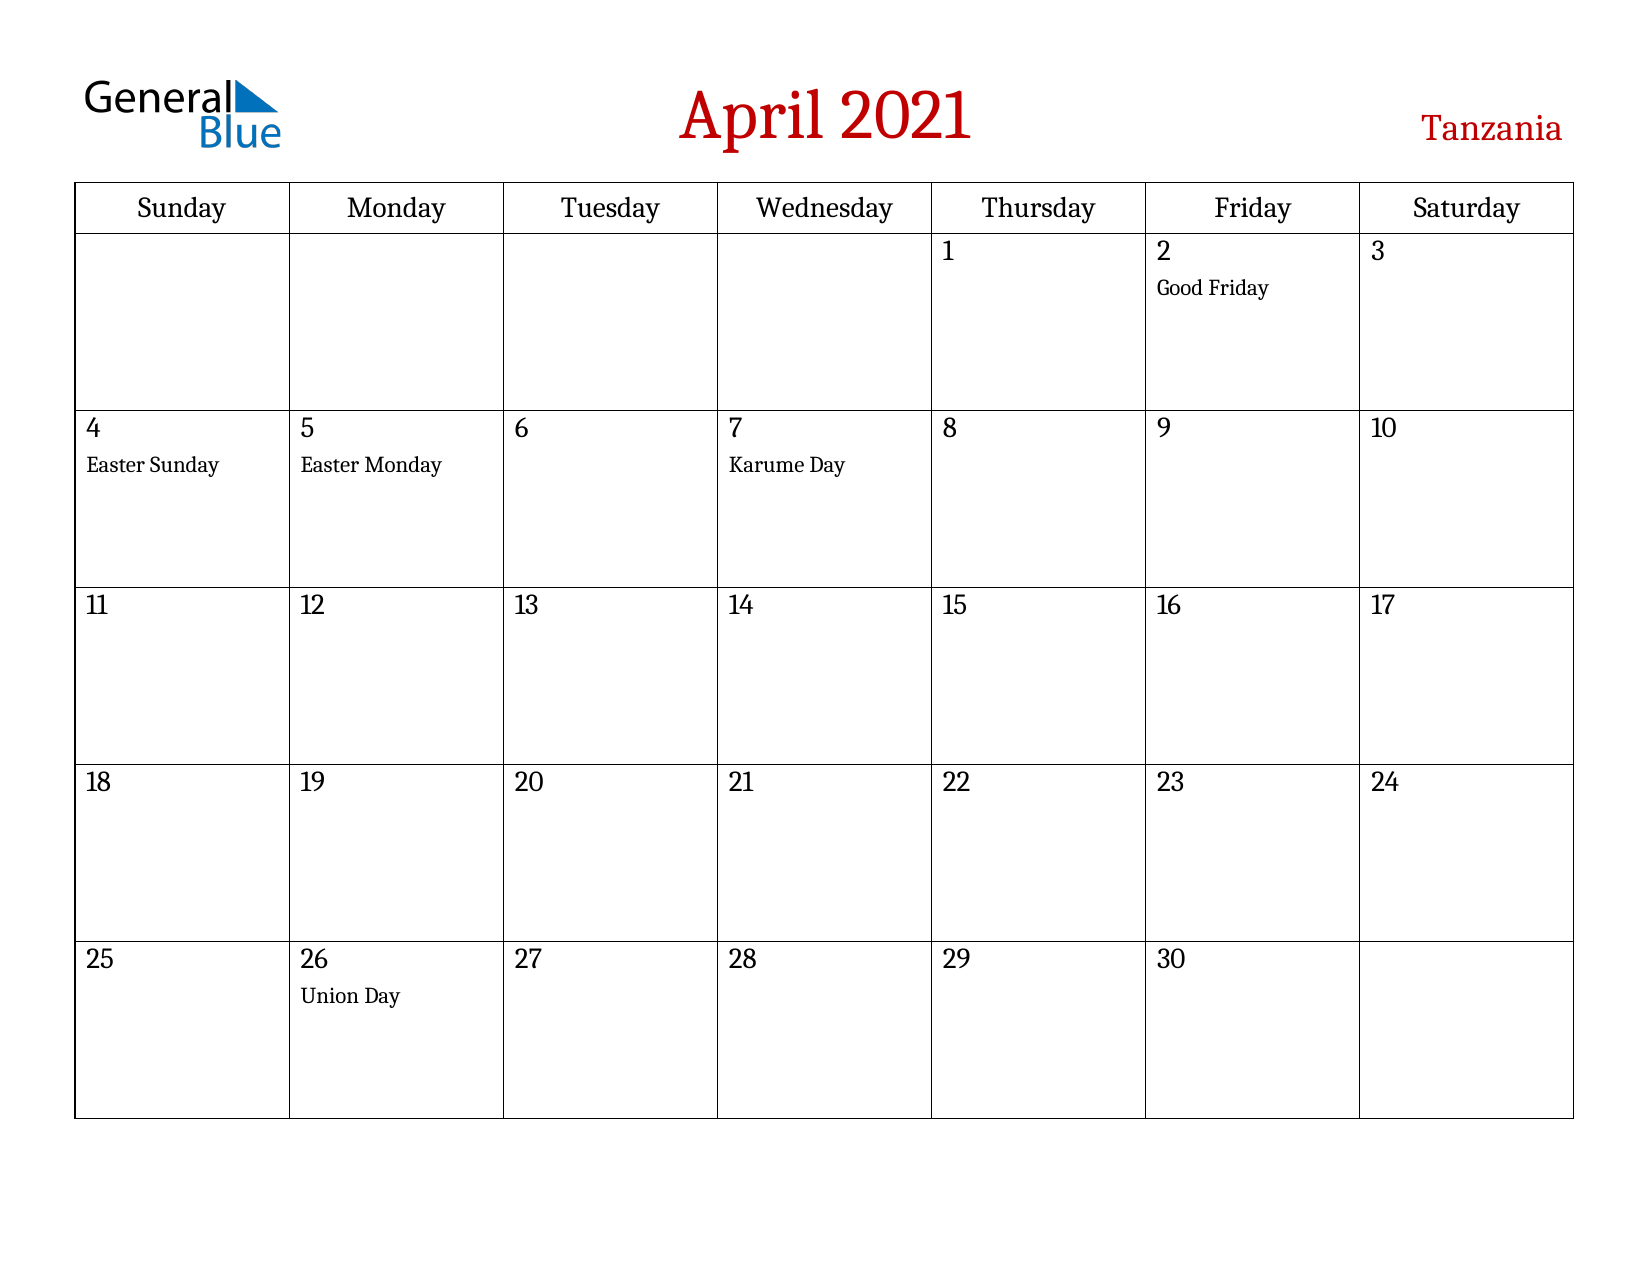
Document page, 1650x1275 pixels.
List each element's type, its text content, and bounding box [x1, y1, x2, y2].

table_cell 13 [504, 588, 717, 629]
table_cell 8 [932, 411, 1145, 452]
table_cell Sunday [76, 183, 289, 233]
table_cell [932, 452, 1145, 587]
table_cell 17 [1360, 588, 1573, 629]
table_cell [290, 275, 503, 410]
table_cell [504, 234, 717, 275]
table_cell Easter Sunday [76, 452, 289, 587]
table_cell [718, 275, 931, 410]
table_cell Union Day [290, 983, 503, 1118]
table_cell Monday [290, 183, 503, 233]
table_cell [1360, 806, 1573, 941]
table_cell 23 [1146, 765, 1359, 806]
table_cell 15 [932, 588, 1145, 629]
table_cell 24 [1360, 765, 1573, 806]
table_cell 19 [290, 765, 503, 806]
table_cell 10 [1360, 411, 1573, 452]
table_header April 2021 [503, 75, 1146, 182]
table_cell 20 [504, 765, 717, 806]
table_cell 28 [718, 942, 931, 983]
table_cell [1146, 452, 1359, 587]
table_cell 22 [932, 765, 1145, 806]
table_cell Thursday [932, 183, 1145, 233]
table_cell 3 [1360, 234, 1573, 275]
table_cell 1 [932, 234, 1145, 275]
table_header Tanzania [1146, 75, 1574, 182]
table_cell [1360, 452, 1573, 587]
table_cell 26 [290, 942, 503, 983]
table_cell 5 [290, 411, 503, 452]
table_cell [718, 234, 931, 275]
table_cell Saturday [1360, 183, 1573, 233]
table_cell [76, 629, 289, 764]
table_cell [932, 983, 1145, 1118]
table_cell [718, 983, 931, 1118]
table_cell [1146, 983, 1359, 1118]
table_cell Tuesday [504, 183, 717, 233]
table_header [75, 75, 503, 182]
table_cell [932, 275, 1145, 410]
table_cell Good Friday [1146, 275, 1359, 410]
table_cell 7 [718, 411, 931, 452]
table_cell 6 [504, 411, 717, 452]
table_cell 21 [718, 765, 931, 806]
table_cell [290, 806, 503, 941]
table_cell [290, 629, 503, 764]
table_cell [76, 806, 289, 941]
table_cell 2 [1146, 234, 1359, 275]
table_cell [504, 275, 717, 410]
table_cell [1146, 629, 1359, 764]
table_cell [932, 629, 1145, 764]
table_cell [1360, 629, 1573, 764]
table_cell 16 [1146, 588, 1359, 629]
table_cell [290, 234, 503, 275]
table_cell 27 [504, 942, 717, 983]
table_cell 14 [718, 588, 931, 629]
table_cell 30 [1146, 942, 1359, 983]
table_cell [76, 983, 289, 1118]
table_cell [76, 234, 289, 275]
table_cell Friday [1146, 183, 1359, 233]
table_cell Easter Monday [290, 452, 503, 587]
table_cell [932, 806, 1145, 941]
table_cell [1360, 942, 1573, 983]
table_cell [504, 452, 717, 587]
table_cell Wednesday [718, 183, 931, 233]
table_cell 25 [76, 942, 289, 983]
table_cell 18 [76, 765, 289, 806]
table_cell [504, 983, 717, 1118]
table_cell Karume Day [718, 452, 931, 587]
table_cell [504, 629, 717, 764]
table_cell 9 [1146, 411, 1359, 452]
table_cell 12 [290, 588, 503, 629]
table_cell [1146, 806, 1359, 941]
table_cell [718, 629, 931, 764]
table_cell [718, 806, 931, 941]
table_cell [1360, 983, 1573, 1118]
table_cell 29 [932, 942, 1145, 983]
picture [85, 80, 281, 148]
table_cell 11 [76, 588, 289, 629]
table_cell [504, 806, 717, 941]
table_cell [1360, 275, 1573, 410]
table_cell 4 [76, 411, 289, 452]
table_cell [76, 275, 289, 410]
